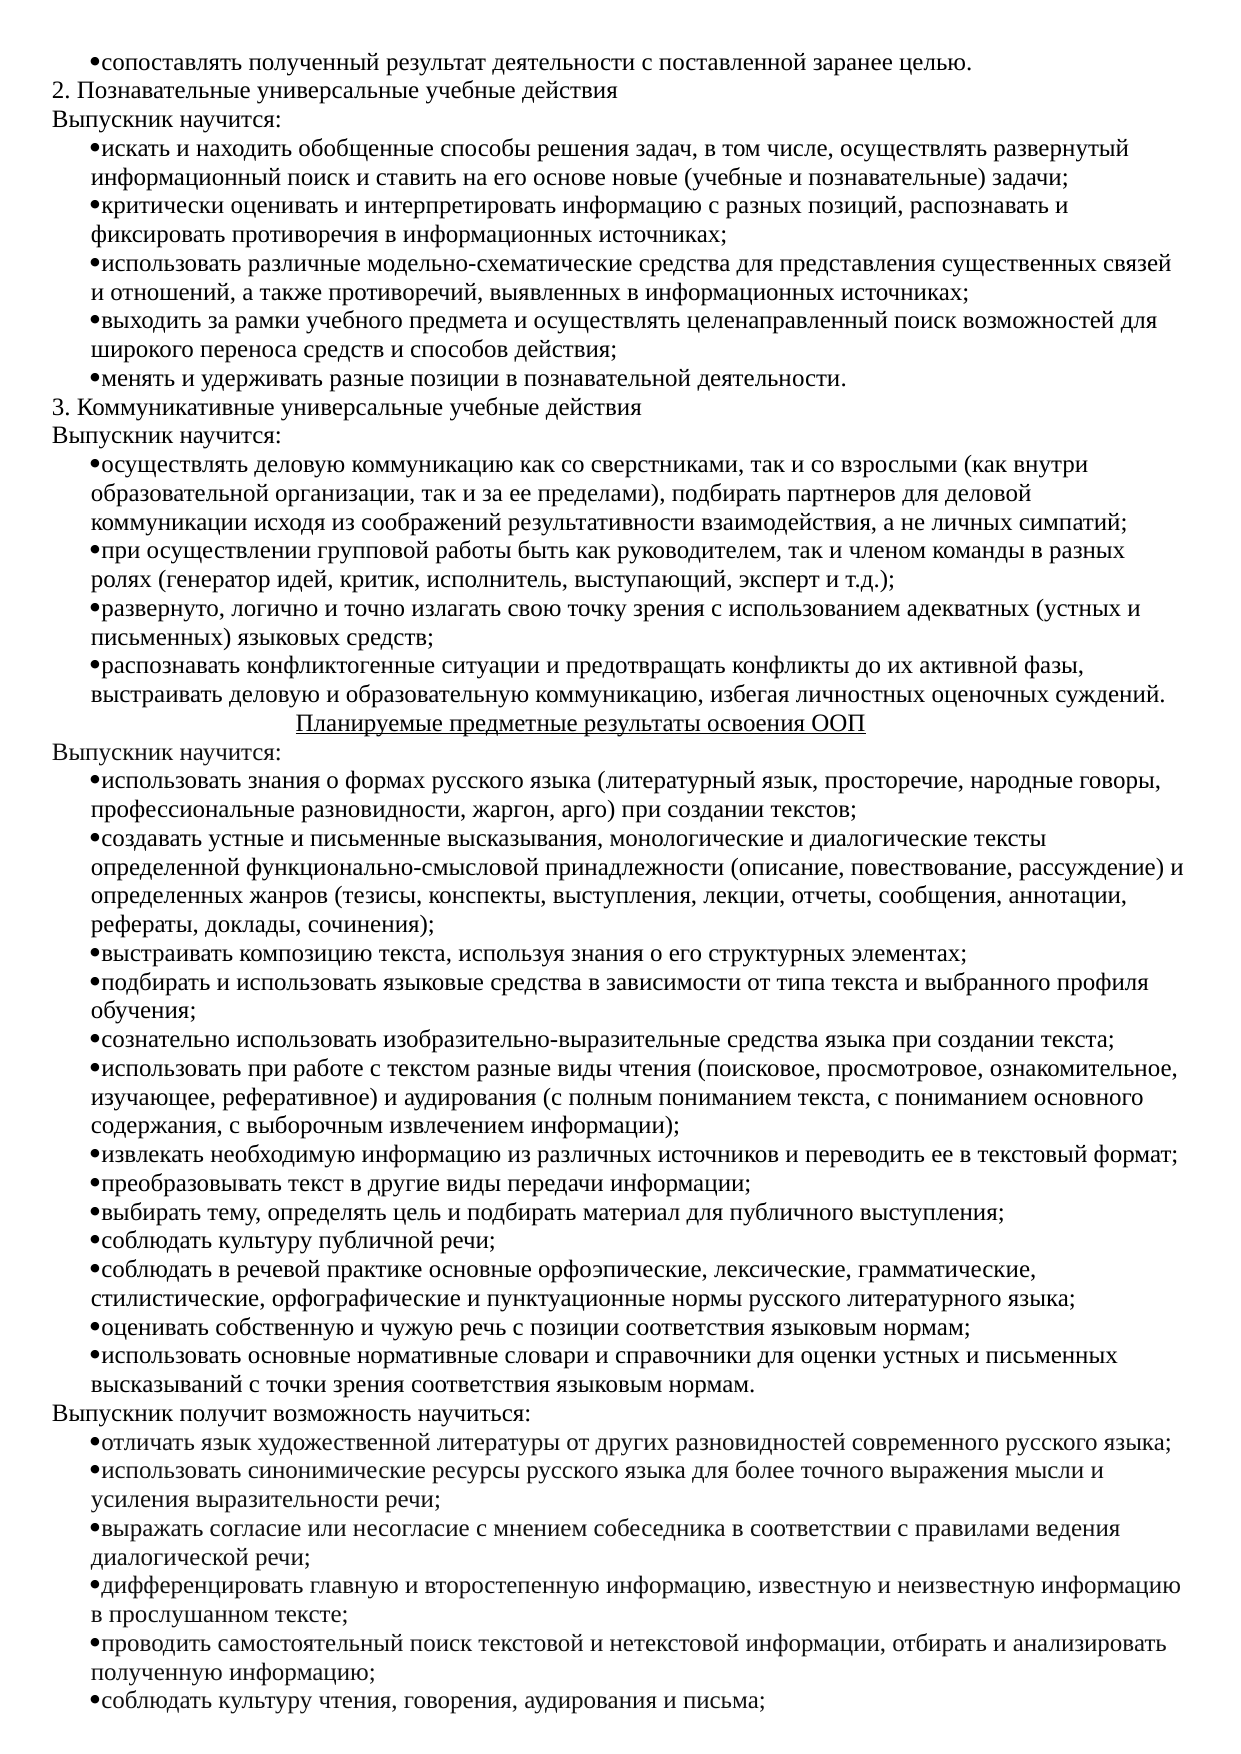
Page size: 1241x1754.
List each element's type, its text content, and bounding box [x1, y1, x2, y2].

list выходить за рамки учебного предмета и осуществлять целенаправленный поиск возможностей для широкого переноса средств и способов действия; [91, 306, 1191, 363]
list использовать при работе с текстом разные виды чтения (поисковое, просмотровое, ознакомительное, изучающее, реферативное) и аудирования (с полным пониманием текста, с пониманием основного содержания, с выборочным извлечением информации); [91, 1053, 1191, 1139]
list выстраивать композицию текста, используя знания о его структурных элементах; [91, 938, 1191, 967]
list выбирать тему, определять цель и подбирать материал для публичного выступления; [91, 1197, 1191, 1226]
list использовать знания о формах русского языка (литературный язык, просторечие, народные говоры, профессиональные разновидности, жаргон, арго) при создании текстов; [91, 766, 1191, 823]
list использовать синонимические ресурсы русского языка для более точного выражения мысли и усиления выразительности речи; [91, 1456, 1191, 1513]
list искать и находить обобщенные способы решения задач, в том числе, осуществлять развернутый информационный поиск и ставить на его основе новые (учебные и познавательные) задачи; [91, 133, 1191, 191]
list менять и удерживать разные позиции в познавательной деятельности. [91, 363, 1191, 392]
list распознавать конфликтогенные ситуации и предотвращать конфликты до их активной фазы, выстраивать деловую и образовательную коммуникацию, избегая личностных оценочных суждений. [91, 651, 1191, 708]
list извлекать необходимую информацию из различных источников и переводить ее в текстовый формат; [91, 1139, 1191, 1168]
list соблюдать культуру публичной речи; [91, 1226, 1191, 1254]
list сопоставлять полученный результат деятельности с поставленной заранее целью. [91, 47, 1191, 76]
list соблюдать в речевой практике основные орфоэпические, лексические, грамматические, стилистические, орфографические и пунктуационные нормы русского литературного языка; [91, 1254, 1191, 1312]
text Выпускник получит возможность научиться: [52, 1398, 1191, 1427]
list критически оценивать и интерпретировать информацию с разных позиций, распознавать и фиксировать противоречия в информационных источниках; [91, 191, 1191, 248]
list отличать язык художественной литературы от других разновидностей современного русского языка; [91, 1427, 1191, 1456]
text Выпускник научится: [52, 737, 1191, 766]
list оценивать собственную и чужую речь с позиции соответствия языковым нормам; [91, 1312, 1191, 1341]
text 2. Познавательные универсальные учебные действия [52, 76, 1191, 104]
text 3. Коммуникативные универсальные учебные действия [52, 392, 1191, 421]
list подбирать и использовать языковые средства в зависимости от типа текста и выбранного профиля обучения; [91, 967, 1191, 1024]
list выражать согласие или несогласие с мнением собеседника в соответствии с правилами ведения диалогической речи; [91, 1513, 1191, 1571]
list соблюдать культуру чтения, говорения, аудирования и письма; [91, 1686, 1191, 1714]
text Выпускник научится: [52, 104, 1191, 133]
list сознательно использовать изобразительно-выразительные средства языка при создании текста; [91, 1024, 1191, 1053]
list создавать устные и письменные высказывания, монологические и диалогические тексты определенной функционально-смысловой принадлежности (описание, повествование, рассуждение) и определенных жанров (тезисы, конспекты, выступления, лекции, отчеты, сообщения, аннотации, рефераты, доклады, сочинения); [91, 823, 1191, 938]
list при осуществлении групповой работы быть как руководителем, так и членом команды в разных ролях (генератор идей, критик, исполнитель, выступающий, эксперт и т.д.); [91, 536, 1191, 593]
list развернуто, логично и точно излагать свою точку зрения с использованием адекватных (устных и письменных) языковых средств; [91, 593, 1191, 651]
text Планируемые предметные результаты освоения ООП [52, 708, 1191, 737]
list осуществлять деловую коммуникацию как со сверстниками, так и со взрослыми (как внутри образовательной организации, так и за ее пределами), подбирать партнеров для деловой коммуникации исходя из соображений результативности взаимодействия, а не личных симпатий; [91, 449, 1191, 536]
list проводить самостоятельный поиск текстовой и нетекстовой информации, отбирать и анализировать полученную информацию; [91, 1628, 1191, 1686]
list преобразовывать текст в другие виды передачи информации; [91, 1168, 1191, 1197]
list дифференцировать главную и второстепенную информацию, известную и неизвестную информацию в прослушанном тексте; [91, 1571, 1191, 1628]
list использовать основные нормативные словари и справочники для оценки устных и письменных высказываний с точки зрения соответствия языковым нормам. [91, 1341, 1191, 1398]
list использовать различные модельно-схематические средства для представления существенных связей и отношений, а также противоречий, выявленных в информационных источниках; [91, 248, 1191, 306]
text Выпускник научится: [52, 421, 1191, 449]
